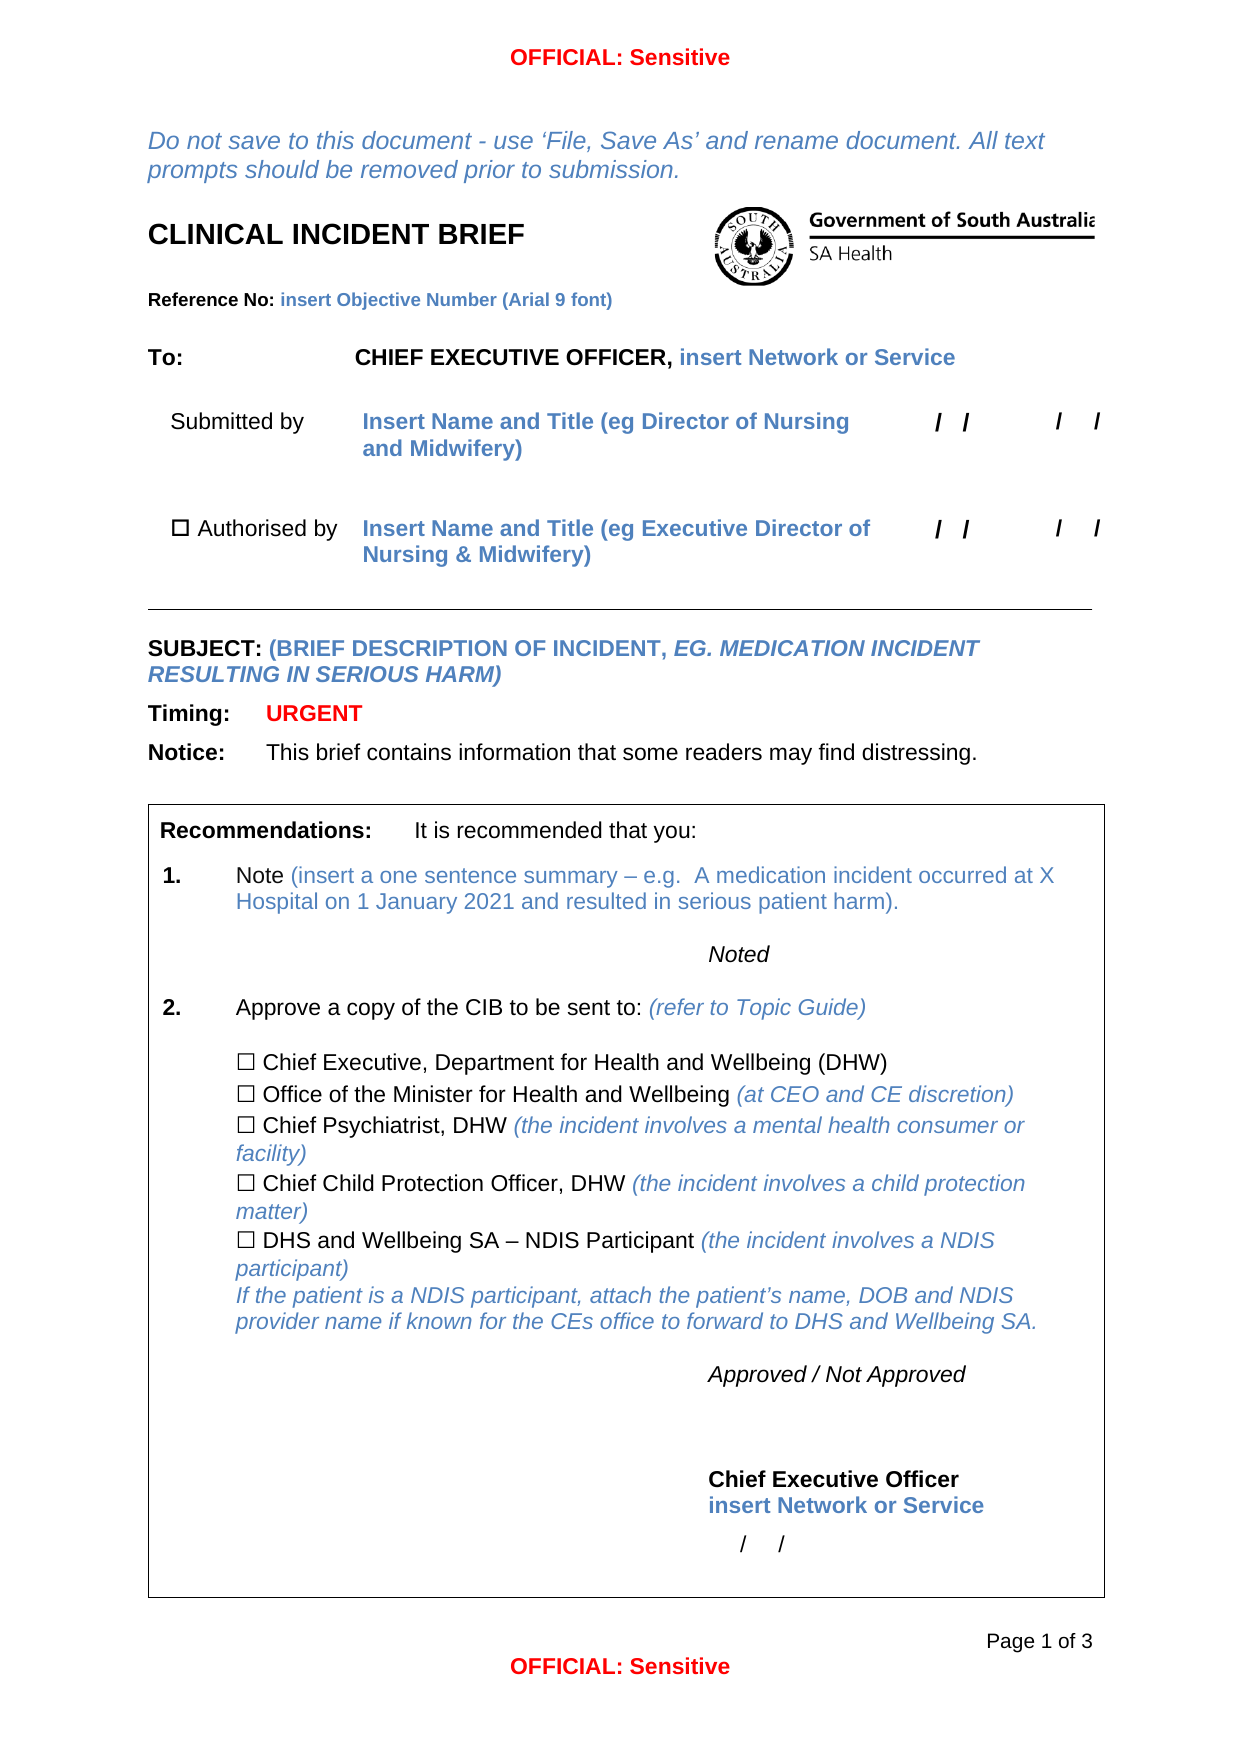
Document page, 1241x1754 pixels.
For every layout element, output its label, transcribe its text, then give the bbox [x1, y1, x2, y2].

table_cell / / [1019, 502, 1137, 589]
table_cell Authorised by [159, 502, 351, 589]
table_header / / [1019, 396, 1137, 502]
text Timing: URGENT [148, 700, 1092, 726]
table_cell Chief Executive Officer insert Network or Service / / [149, 1387, 1104, 1597]
table_header Recommendations: It is recommended that you: Note (insert a one sentence summary – e.g. A medication incident occurred at X Hospital on 1 January 2021 and resulted in serious patient harm). Noted Approve a copy of the CIB to be sent to: (refer to Topic Guide) Chief Executive, Department for Health and Wellbeing (DHW) Office of the Minister for Health and Wellbeing (at CEO and CE discretion) Chief Psychiatrist, DHW (the incident involves a mental health consumer or facility) Chief Child Protection Officer, DHW (the incident involves a child protection matter) DHS and Wellbeing SA – NDIS Participant (the incident involves a NDIS participant) If the patient is a NDIS participant, attach the patient’s name, DOB and NDIS provider name if known for the CEs office to forward to DHS and Wellbeing SA. Approved / Not Approved [149, 805, 1104, 1387]
text subject: (bRIEF DESCRIPTION OF INCIDENT, eg. Medication incident resulting in serious harm) [148, 635, 1092, 687]
text CLINICAL INCIDENT BRIEF [148, 183, 1092, 250]
table_header Insert Name and Title (eg Director of Nursing and Midwifery) [351, 396, 885, 502]
picture [713, 207, 1095, 285]
text To: CHIEF EXECUTIVE OFFICER, insert Network or Service [148, 344, 1092, 371]
text Notice: This brief contains information that some readers may find distressing. [148, 739, 1092, 765]
table_header / / [885, 396, 1019, 502]
table_cell / / [885, 502, 1019, 589]
text Reference No: insert Objective Number (Arial 9 font) [148, 289, 1092, 310]
table_cell Insert Name and Title (eg Executive Director of Nursing & Midwifery) [351, 502, 885, 589]
table_header Submitted by [159, 396, 351, 502]
text Do not save to this document - use ‘File, Save As’ and rename document. All text prompts should be removed prior to submission. [148, 126, 1092, 183]
